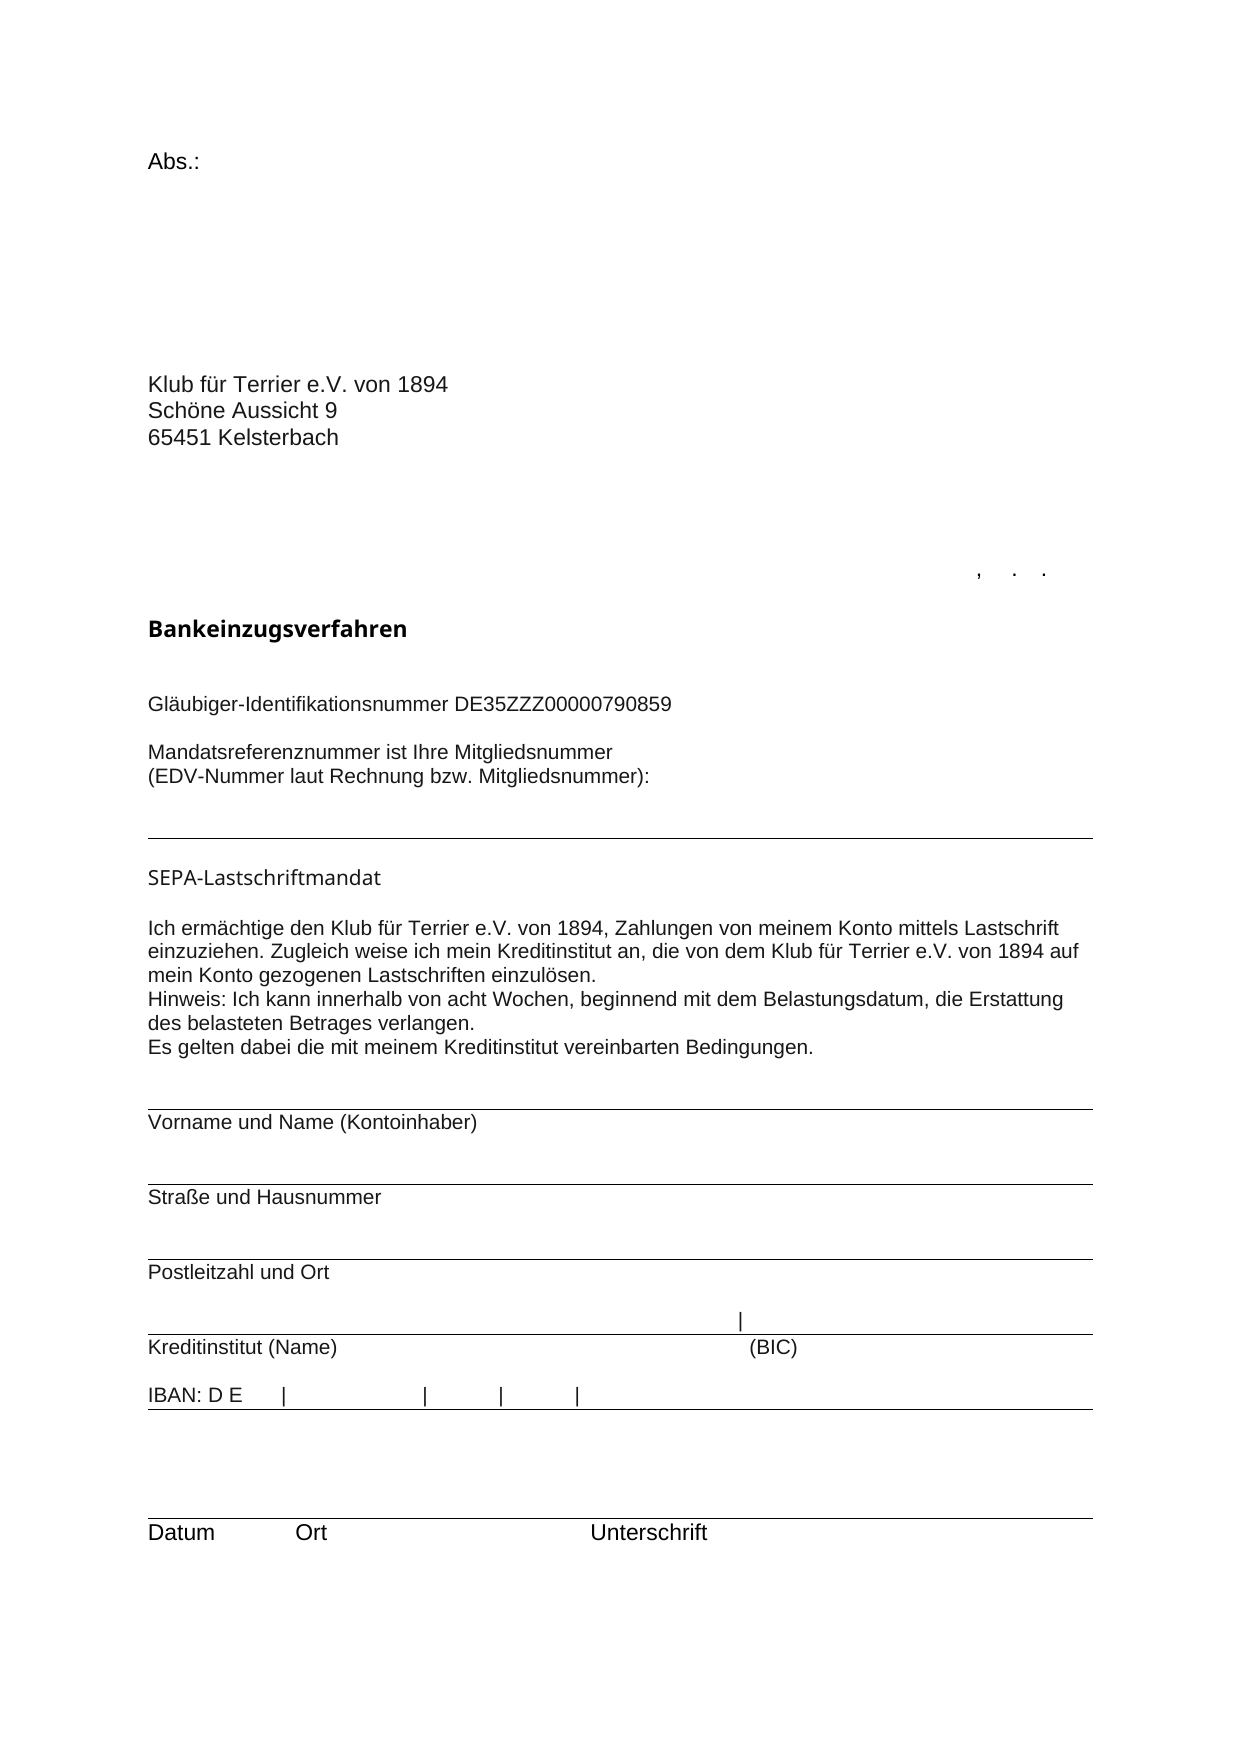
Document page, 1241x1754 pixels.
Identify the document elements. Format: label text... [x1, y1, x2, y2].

text Kreditinstitut (Name) (BIC) [148, 1335, 1093, 1359]
text Schöne Aussicht 9 [148, 397, 1093, 424]
text Es gelten dabei die mit meinem Kreditinstitut vereinbarten Bedingungen. [148, 1035, 1093, 1059]
text (EDV-Nummer laut Rechnung bzw. Mitgliedsnummer): [148, 764, 1093, 788]
text Klub für Terrier e.V. von 1894 [148, 371, 1093, 397]
text | [148, 1308, 1093, 1334]
text Datum Ort Unterschrift [148, 1519, 1093, 1545]
text IBAN: D E | | | | [148, 1383, 1093, 1409]
text Mandatsreferenznummer ist Ihre Mitgliedsnummer [148, 740, 1093, 764]
text SEPA-Lastschriftmandat [148, 863, 1093, 891]
text Abs.: [148, 148, 1093, 174]
text Vorname und Name (Kontoinhaber) [148, 1110, 1093, 1134]
text Postleitzahl und Ort [148, 1260, 1093, 1284]
text Hinweis: Ich kann innerhalb von acht Wochen, beginnend mit dem Belastungsdatum, die Erstattung des belasteten Betrages verlangen. [148, 987, 1093, 1035]
text Straße und Hausnummer [148, 1185, 1093, 1209]
text 65451 Kelsterbach [148, 424, 1093, 450]
text Bankeinzugsverfahren [148, 613, 1093, 644]
text Ich ermächtige den Klub für Terrier e.V. von 1894, Zahlungen von meinem Konto mittels Lastschrift einzuziehen. Zugleich weise ich mein Kreditinstitut an, die von dem Klub für Terrier e.V. von 1894 auf mein Konto gezogenen Lastschriften einzulösen. [148, 915, 1093, 987]
text , . . [148, 555, 1093, 582]
text Gläubiger-Identifikationsnummer DE35ZZZ00000790859 [148, 692, 1093, 716]
